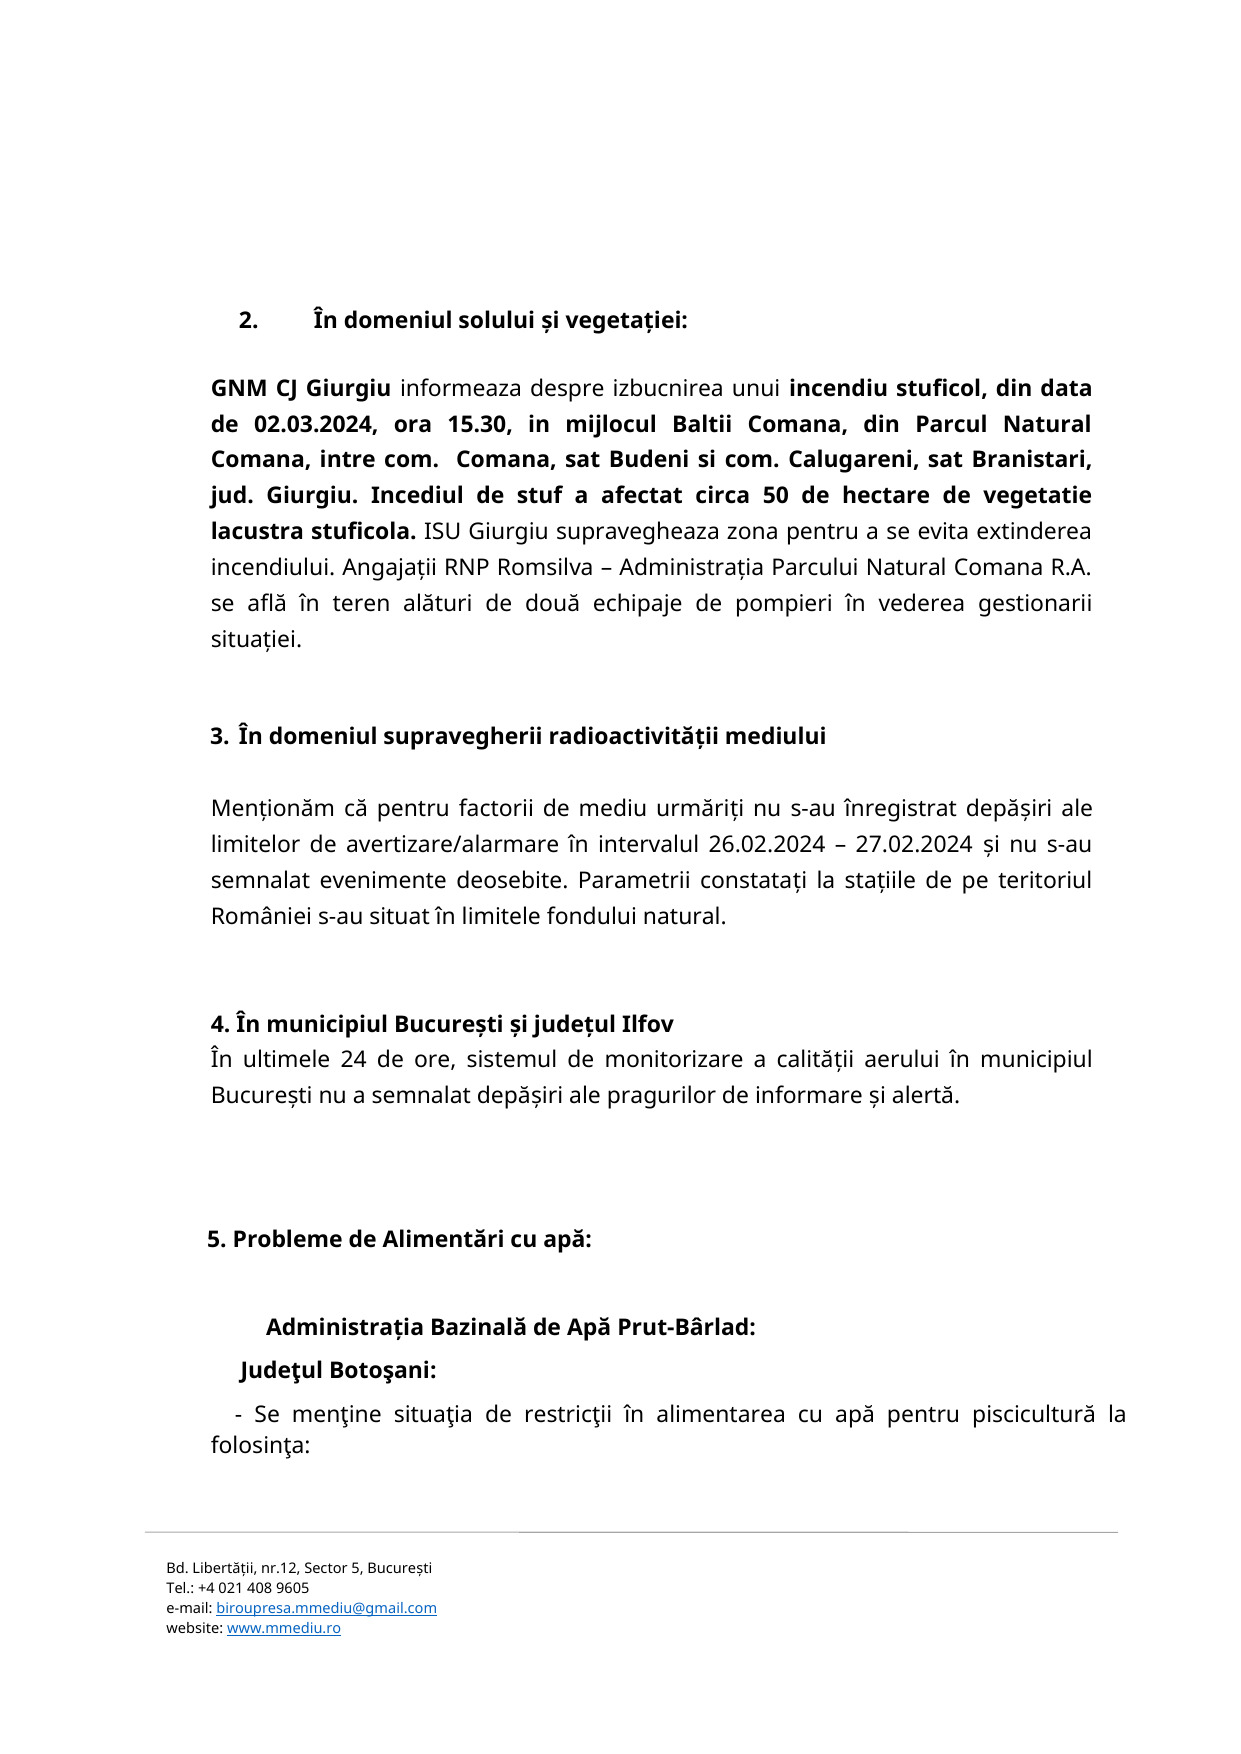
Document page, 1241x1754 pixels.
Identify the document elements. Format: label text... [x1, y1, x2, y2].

text GNM CJ Giurgiu informeaza despre izbucnirea unui incendiu stuficol, din data de 02.03.2024, ora 15.30, in mijlocul Baltii Comana, din Parcul Natural Comana, intre com. Comana, sat Budeni si com. Calugareni, sat Branistari, jud. Giurgiu. Incediul de stuf a afectat circa 50 de hectare de vegetatie lacustra stuficola. ISU Giurgiu supravegheaza zona pentru a se evita extinderea incendiului. Angajații RNP Romsilva – Administrația Parcului Natural Comana R.A. se află în teren alături de două echipaje de pompieri în vederea gestionarii situației. [211, 372, 1093, 654]
text Menţionăm că pentru factorii de mediu urmăriţi nu s-au înregistrat depăşiri ale limitelor de avertizare/alarmare în intervalul 26.02.2024 – 27.02.2024 şi nu s-au semnalat evenimente deosebite. Parametrii constataţi la staţiile de pe teritoriul României s-au situat în limitele fondului natural. [211, 792, 1093, 931]
text 4. În municipiul Bucureşti şi judeţul Ilfov [211, 1007, 1093, 1039]
text 3. În domeniul supravegherii radioactivităţii mediului [210, 720, 1093, 751]
text Administrația Bazinală de Apă Prut-Bârlad: [266, 1311, 1128, 1342]
text Judeţul Botoşani: [211, 1354, 1128, 1386]
list În domeniul solului şi vegetaţiei: [239, 304, 1093, 336]
text 5. Probleme de Alimentări cu apă: [207, 1223, 1128, 1254]
text - Se menţine situaţia de restricţii în alimentarea cu apă pentru piscicultură la folosinţa: [211, 1398, 1128, 1461]
text În ultimele 24 de ore, sistemul de monitorizare a calităţii aerului în municipiul Bucureşti nu a semnalat depăşiri ale pragurilor de informare şi alertă. [211, 1043, 1093, 1111]
